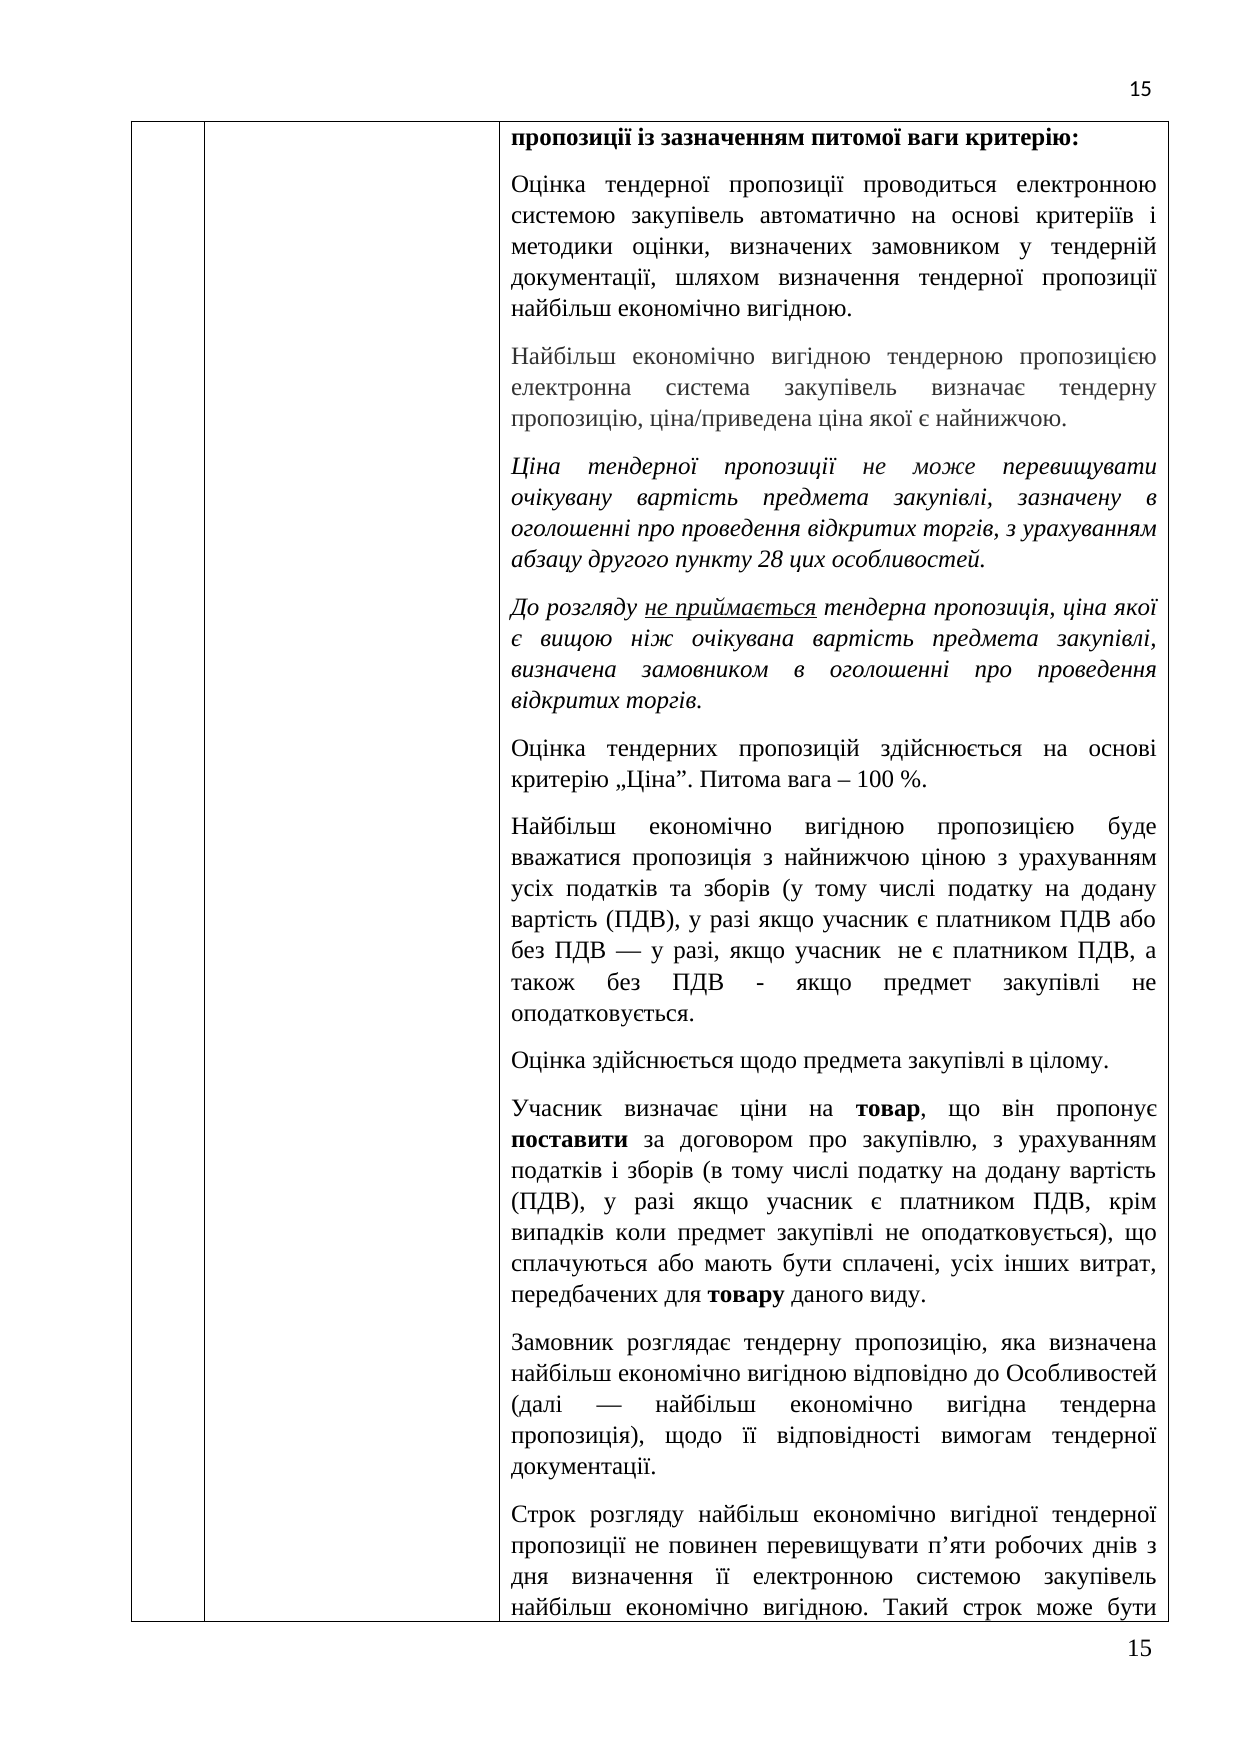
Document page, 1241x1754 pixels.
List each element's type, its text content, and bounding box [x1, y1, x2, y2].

table_cell 1 [132, 122, 204, 1621]
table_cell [205, 122, 499, 1621]
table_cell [500, 122, 1168, 1621]
